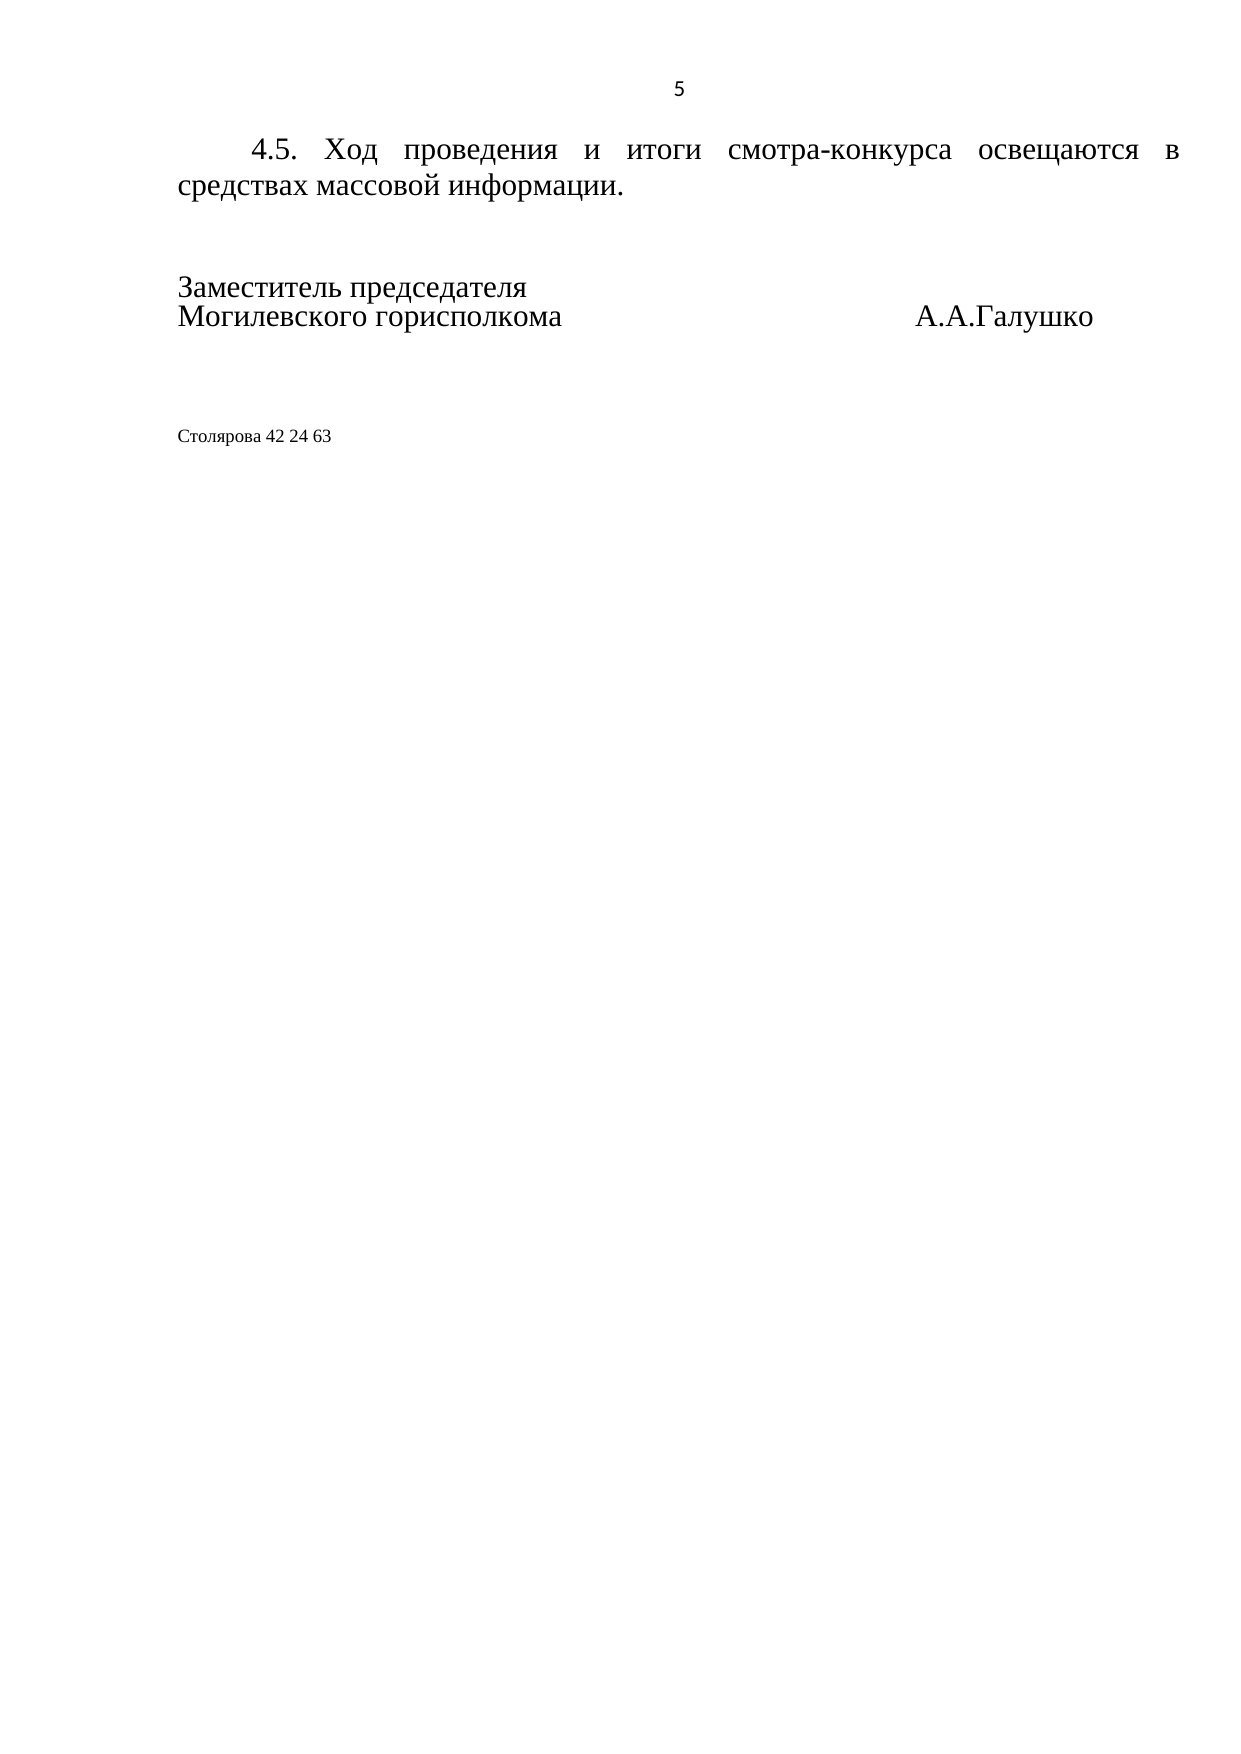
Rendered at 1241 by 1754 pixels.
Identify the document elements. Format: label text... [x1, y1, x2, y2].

text Заместитель председателя [177, 274, 1181, 303]
text 4.5. Ход проведения и итоги смотра-конкурса освещаются в средствах массовой информации. [177, 130, 1181, 202]
text Столярова 42 24 63 [177, 419, 1181, 449]
text Могилевского горисполкома А.А.Галушко [177, 303, 1181, 332]
